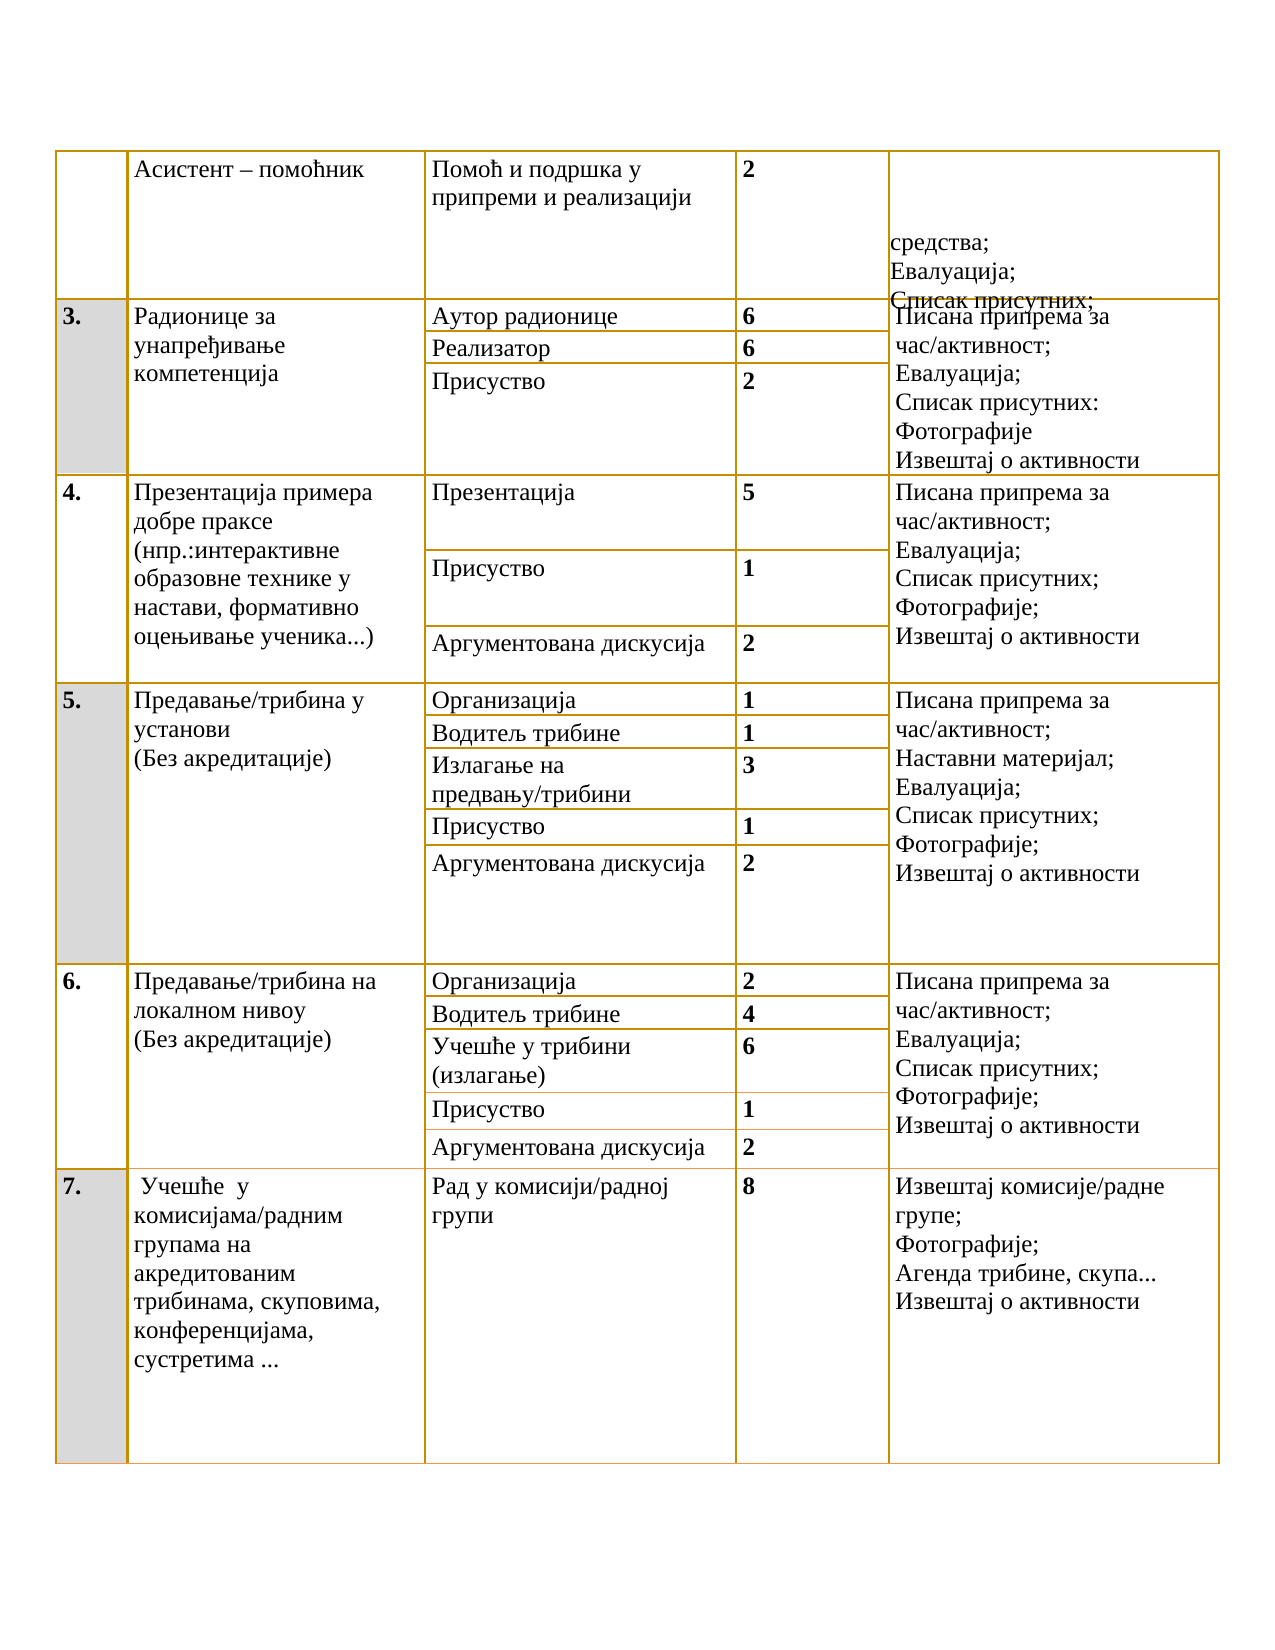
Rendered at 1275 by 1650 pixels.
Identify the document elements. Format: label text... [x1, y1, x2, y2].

table_cell Писана припрема за час/активност; Наставни материјал; Евалуација; Списак присутних; Фотографије; Извештај о активности [890, 684, 1218, 963]
table_cell Присуство [426, 551, 735, 624]
table_cell 3. [57, 300, 126, 473]
table_cell 1 [737, 684, 888, 714]
table_cell Писана припрема за час/активност; Евалуација; Списак присутних; Фотографије; Извештај о активности [890, 476, 1218, 682]
table_cell Рад у комисији/радној групи [426, 1169, 735, 1463]
table_cell 5 [737, 476, 888, 549]
table_cell Презентација примера добре праксе (нпр.:интерактивне образовне технике у настави, формативно оцењивање ученика...) [129, 476, 424, 682]
table_cell Презентација [426, 476, 735, 549]
table_cell Реализатор [426, 332, 735, 362]
table_cell Асистент – помоћник [129, 152, 424, 297]
table_cell 1 [737, 1093, 888, 1129]
table_cell Предавање/трибина на локалном нивоу (Без акредитације) [129, 965, 424, 1168]
table_cell Помоћ и подршка у припреми и реализацији [426, 152, 735, 297]
table_cell Присуство [426, 1093, 735, 1129]
table_cell 3 [737, 749, 888, 808]
table_cell Организација [426, 965, 735, 995]
table_cell 1 [737, 810, 888, 844]
table_cell 2 [737, 364, 888, 473]
table_cell Аргументована дискусија [426, 1130, 735, 1168]
table_cell 1 [737, 551, 888, 624]
table_cell 7. [57, 1170, 126, 1463]
table_cell 6 [737, 1030, 888, 1092]
table_cell 6 [737, 300, 888, 330]
table_cell Организација [426, 684, 735, 714]
table_cell Водитељ трибине [426, 716, 735, 747]
table_cell Предавање/трибина у установи (Без акредитације) [129, 684, 424, 963]
table_cell 2 [737, 152, 888, 297]
table_cell 2 [737, 627, 888, 682]
table_cell Писана припрема за час/активност; Евалуација; Списак присутних; Фотографије; Извештај о активности [890, 965, 1218, 1168]
table_cell Учешће у комисијама/радним групама на акредитованим трибинама, скуповима, конференцијама, сустретима ... [129, 1169, 424, 1463]
table_cell Радионице за унапређивање компетенција [129, 300, 424, 473]
table_cell 4 [737, 997, 888, 1028]
table_cell 6. [57, 965, 126, 1168]
table_cell Излагање на предвању/трибини [426, 749, 735, 808]
table_cell Присуство [426, 810, 735, 844]
table_cell Водитељ трибине [426, 997, 735, 1028]
table_cell Аргументована дискусија [426, 846, 735, 963]
table_cell Присуство [426, 364, 735, 473]
table_cell 1 [737, 716, 888, 747]
table_cell 8 [737, 1169, 888, 1463]
table_cell 6 [737, 332, 888, 362]
table_cell 4. [57, 476, 126, 682]
table_cell Учешће у трибини (излагање) [426, 1030, 735, 1092]
table_cell 5. [57, 684, 126, 963]
table_cell 2 [737, 846, 888, 963]
table_cell Аутор радионице [426, 300, 735, 330]
table_cell Писана припрема за час/активност; Евалуација; Списак присутних: Фотографије Извештај о активности [890, 300, 1218, 473]
table_cell 2 [737, 965, 888, 995]
table_cell Извештај комисије/радне групе; Фотографије; Агенда трибине, скупа... Извештај о активности [890, 1169, 1218, 1463]
table_cell Аргументована дискусија [426, 627, 735, 682]
table_cell 2 [737, 1130, 888, 1168]
